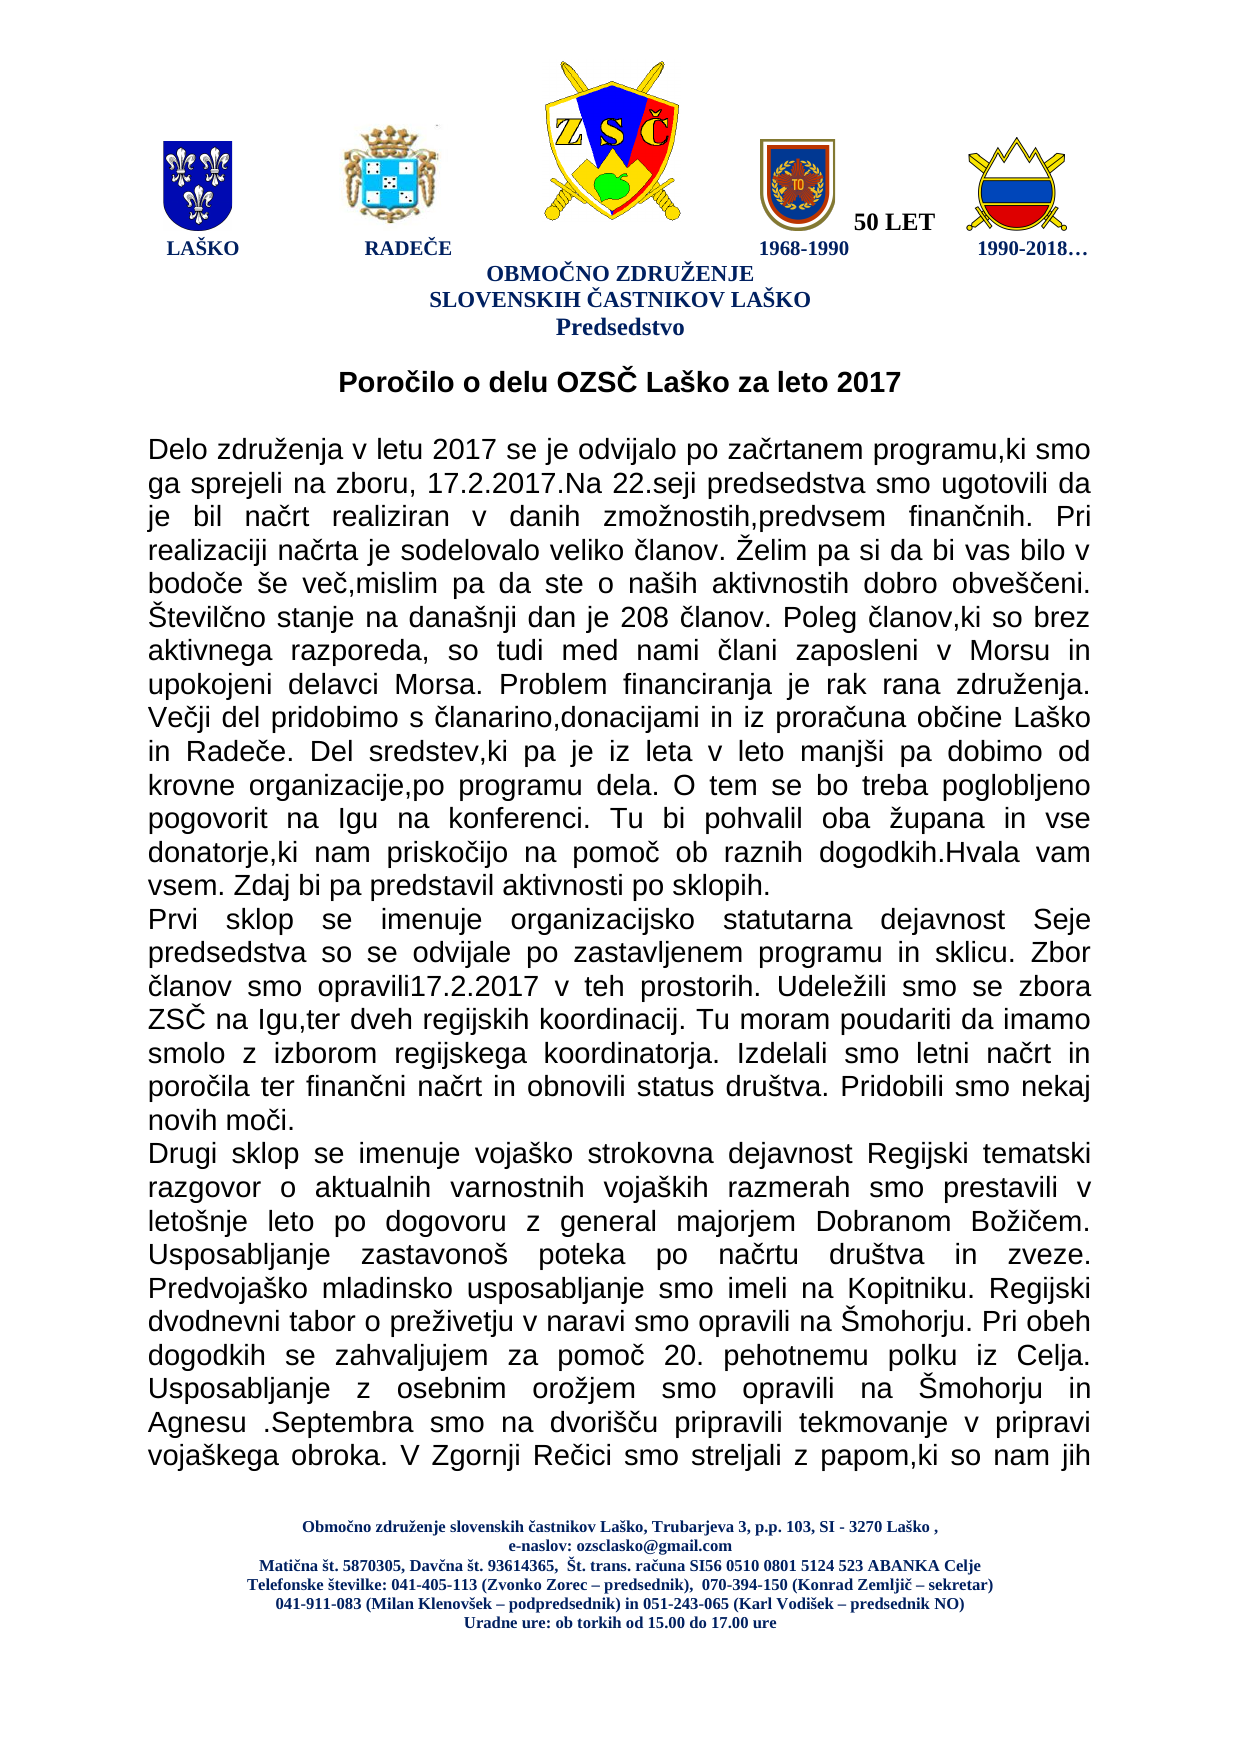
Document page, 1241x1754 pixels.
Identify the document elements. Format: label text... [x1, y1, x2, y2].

picture [163, 141, 233, 231]
text Poročilo o delu OZSČ Laško za leto 2017 [148, 365, 1092, 399]
picture [542, 59, 682, 222]
picture [310, 73, 465, 231]
picture [966, 137, 1067, 231]
text Prvi sklop se imenuje organizacijsko statutarna dejavnost Seje predsedstva so se odvijale po zastavljenem programu in sklicu. Zbor članov smo opravili17.2.2017 v teh prostorih. Udeležili smo se zbora ZSČ na Igu,ter dveh regijskih koordinacij. Tu moram poudariti da imamo smolo z izborom regijskega koordinatorja. Izdelali smo letni načrt in poročila ter finančni načrt in obnovili status društva. Pridobili smo nekaj novih moči. [148, 902, 1092, 1137]
picture [760, 139, 836, 231]
text Delo združenja v letu 2017 se je odvijalo po začrtanem programu,ki smo ga sprejeli na zboru, 17.2.2017.Na 22.seji predsedstva smo ugotovili da je bil načrt realiziran v danih zmožnostih,predvsem finančnih. Pri realizaciji načrta je sodelovalo veliko članov. Želim pa si da bi vas bilo v bodoče še več,mislim pa da ste o naših aktivnostih dobro obveščeni. Številčno stanje na današnji dan je 208 članov. Poleg članov,ki so brez aktivnega razporeda, so tudi med nami člani zaposleni v Morsu in upokojeni delavci Morsa. Problem financiranja je rak rana združenja. Večji del pridobimo s članarino,donacijami in iz proračuna občine Laško in Radeče. Del sredstev,ki pa je iz leta v leto manjši pa dobimo od krovne organizacije,po programu dela. O tem se bo treba poglobljeno pogovorit na Igu na konferenci. Tu bi pohvalil oba župana in vse donatorje,ki nam priskočijo na pomoč ob raznih dogodkih.Hvala vam vsem. Zdaj bi pa predstavil aktivnosti po sklopih. [148, 432, 1092, 902]
